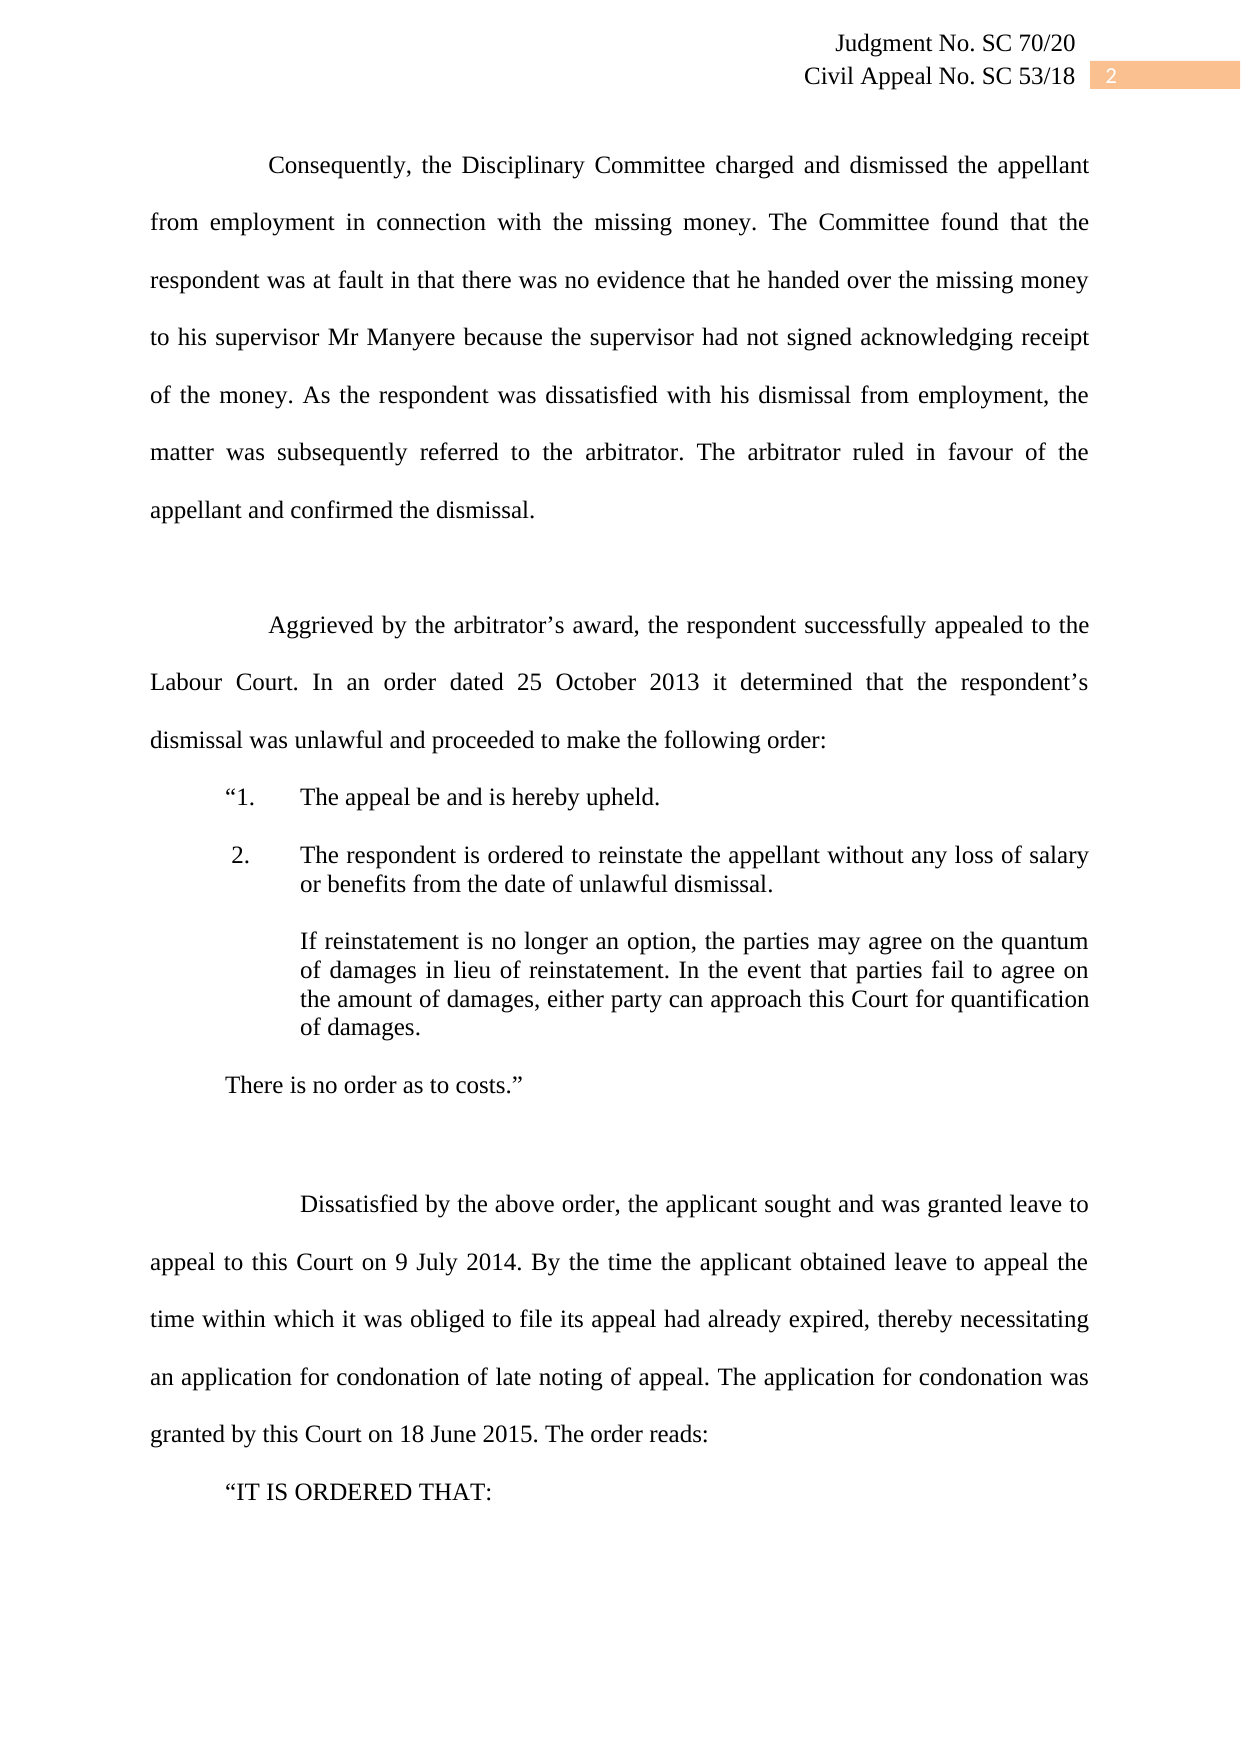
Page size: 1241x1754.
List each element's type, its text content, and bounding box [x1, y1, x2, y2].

text Consequently, the Disciplinary Committee charged and dismissed the appellant from employment in connection with the missing money. The Committee found that the respondent was at fault in that there was no evidence that he handed over the missing money to his supervisor Mr Manyere because the supervisor had not signed acknowledging receipt of the money. As the respondent was dissatisfied with his dismissal from employment, the matter was subsequently referred to the arbitrator. The arbitrator ruled in favour of the appellant and confirmed the dismissal. [150, 150, 1090, 524]
text There is no order as to costs.” [193, 1070, 1090, 1099]
text “IT IS ORDERED THAT: [150, 1477, 1090, 1506]
text If reinstatement is no longer an option, the parties may agree on the quantum of damages in lieu of reinstatement. In the event that parties fail to agree on the amount of damages, either party can approach this Court for quantification of damages. [300, 926, 1090, 1041]
text 2. The respondent is ordered to reinstate the appellant without any loss of salary or benefits from the date of unlawful dismissal. [225, 840, 1090, 897]
text Dissatisfied by the above order, the applicant sought and was granted leave to appeal to this Court on 9 July 2014. By the time the applicant obtained leave to appeal the time within which it was obliged to file its appeal had already expired, thereby necessitating an application for condonation of late noting of appeal. The application for condonation was granted by this Court on 18 June 2015. The order reads: [150, 1189, 1090, 1448]
text “1. The appeal be and is hereby upheld. [150, 782, 1090, 811]
text Aggrieved by the arbitrator’s award, the respondent successfully appealed to the Labour Court. In an order dated 25 October 2013 it determined that the respondent’s dismissal was unlawful and proceeded to make the following order: [150, 610, 1090, 754]
